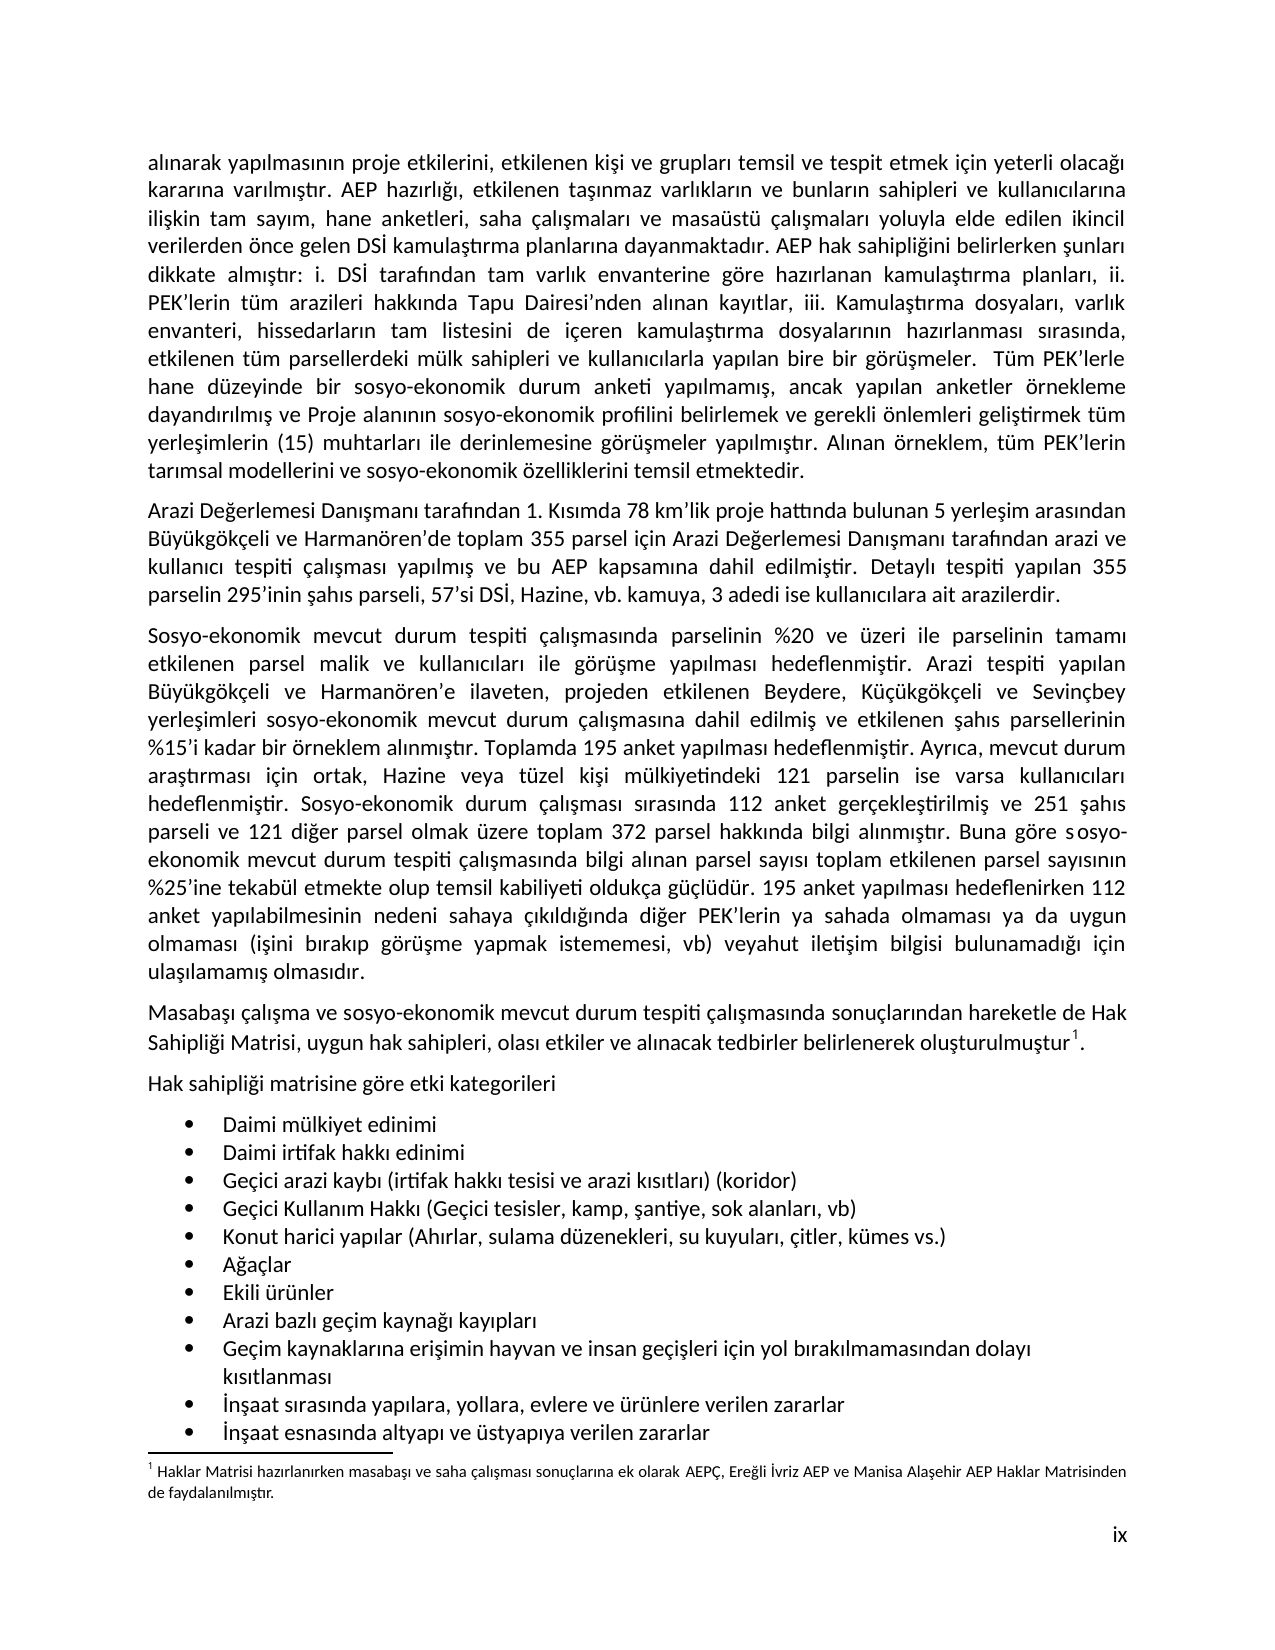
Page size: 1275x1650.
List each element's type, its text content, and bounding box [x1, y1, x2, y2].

list İnşaat esnasında altyapı ve üstyapıya verilen zararlar [185, 1418, 1127, 1446]
list Ekili ürünler [185, 1278, 1127, 1306]
text Sosyo-ekonomik mevcut durum tespiti çalışmasında parselinin %20 ve üzeri ile parselinin tamamı etkilenen parsel malik ve kullanıcıları ile görüşme yapılması hedeflenmiştir. Arazi tespiti yapılan Büyükgökçeli ve Harmanören’e ilaveten, projeden etkilenen Beydere, Küçükgökçeli ve Sevinçbey yerleşimleri sosyo-ekonomik mevcut durum çalışmasına dahil edilmiş ve etkilenen şahıs parsellerinin %15’i kadar bir örneklem alınmıştır. Toplamda 195 anket yapılması hedeflenmiştir. Ayrıca, mevcut durum araştırması için ortak, Hazine veya tüzel kişi mülkiyetindeki 121 parselin ise varsa kullanıcıları hedeflenmiştir. Sosyo-ekonomik durum çalışması sırasında 112 anket gerçekleştirilmiş ve 251 şahıs parseli ve 121 diğer parsel olmak üzere toplam 372 parsel hakkında bilgi alınmıştır. Buna göre sosyo-ekonomik mevcut durum tespiti çalışmasında bilgi alınan parsel sayısı toplam etkilenen parsel sayısının %25’ine tekabül etmekte olup temsil kabiliyeti oldukça güçlüdür. 195 anket yapılması hedeflenirken 112 anket yapılabilmesinin nedeni sahaya çıkıldığında diğer PEK’lerin ya sahada olmaması ya da uygun olmaması (işini bırakıp görüşme yapmak istememesi, vb) veyahut iletişim bilgisi bulunamadığı için ulaşılamamış olmasıdır. [148, 621, 1127, 985]
list Geçici Kullanım Hakkı (Geçici tesisler, kamp, şantiye, sok alanları, vb) [185, 1194, 1127, 1222]
list Arazi bazlı geçim kaynağı kayıpları [185, 1306, 1127, 1334]
list Daimi irtifak hakkı edinimi [185, 1138, 1127, 1166]
text Masabaşı çalışma ve sosyo-ekonomik mevcut durum tespiti çalışmasında sonuçlarından hareketle de Hak Sahipliği Matrisi, uygun hak sahipleri, olası etkiler ve alınacak tedbirler belirlenerek oluşturulmuştur. [148, 998, 1127, 1057]
list Geçici arazi kaybı (irtifak hakkı tesisi ve arazi kısıtları) (koridor) [185, 1166, 1127, 1194]
list Daimi mülkiyet edinimi [185, 1110, 1127, 1138]
list Geçim kaynaklarına erişimin hayvan ve insan geçişleri için yol bırakılmamasından dolayı kısıtlanması [185, 1334, 1127, 1390]
text Hak sahipliği matrisine göre etki kategorileri [148, 1069, 1127, 1097]
text Arazi Değerlemesi Danışmanı tarafından 1. Kısımda 78 km’lik proje hattında bulunan 5 yerleşim arasından Büyükgökçeli ve Harmanören’de toplam 355 parsel için Arazi Değerlemesi Danışmanı tarafından arazi ve kullanıcı tespiti çalışması yapılmış ve bu AEP kapsamına dahil edilmiştir. Detaylı tespiti yapılan 355 parselin 295’inin şahıs parseli, 57’si DSİ, Hazine, vb. kamuya, 3 adedi ise kullanıcılara ait arazilerdir. [148, 496, 1127, 608]
list İnşaat sırasında yapılara, yollara, evlere ve ürünlere verilen zararlar [185, 1390, 1127, 1418]
list Ağaçlar [185, 1250, 1127, 1278]
list Konut harici yapılar (Ahırlar, sulama düzenekleri, su kuyuları, çitler, kümes vs.) [185, 1222, 1127, 1250]
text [148, 148, 1127, 484]
